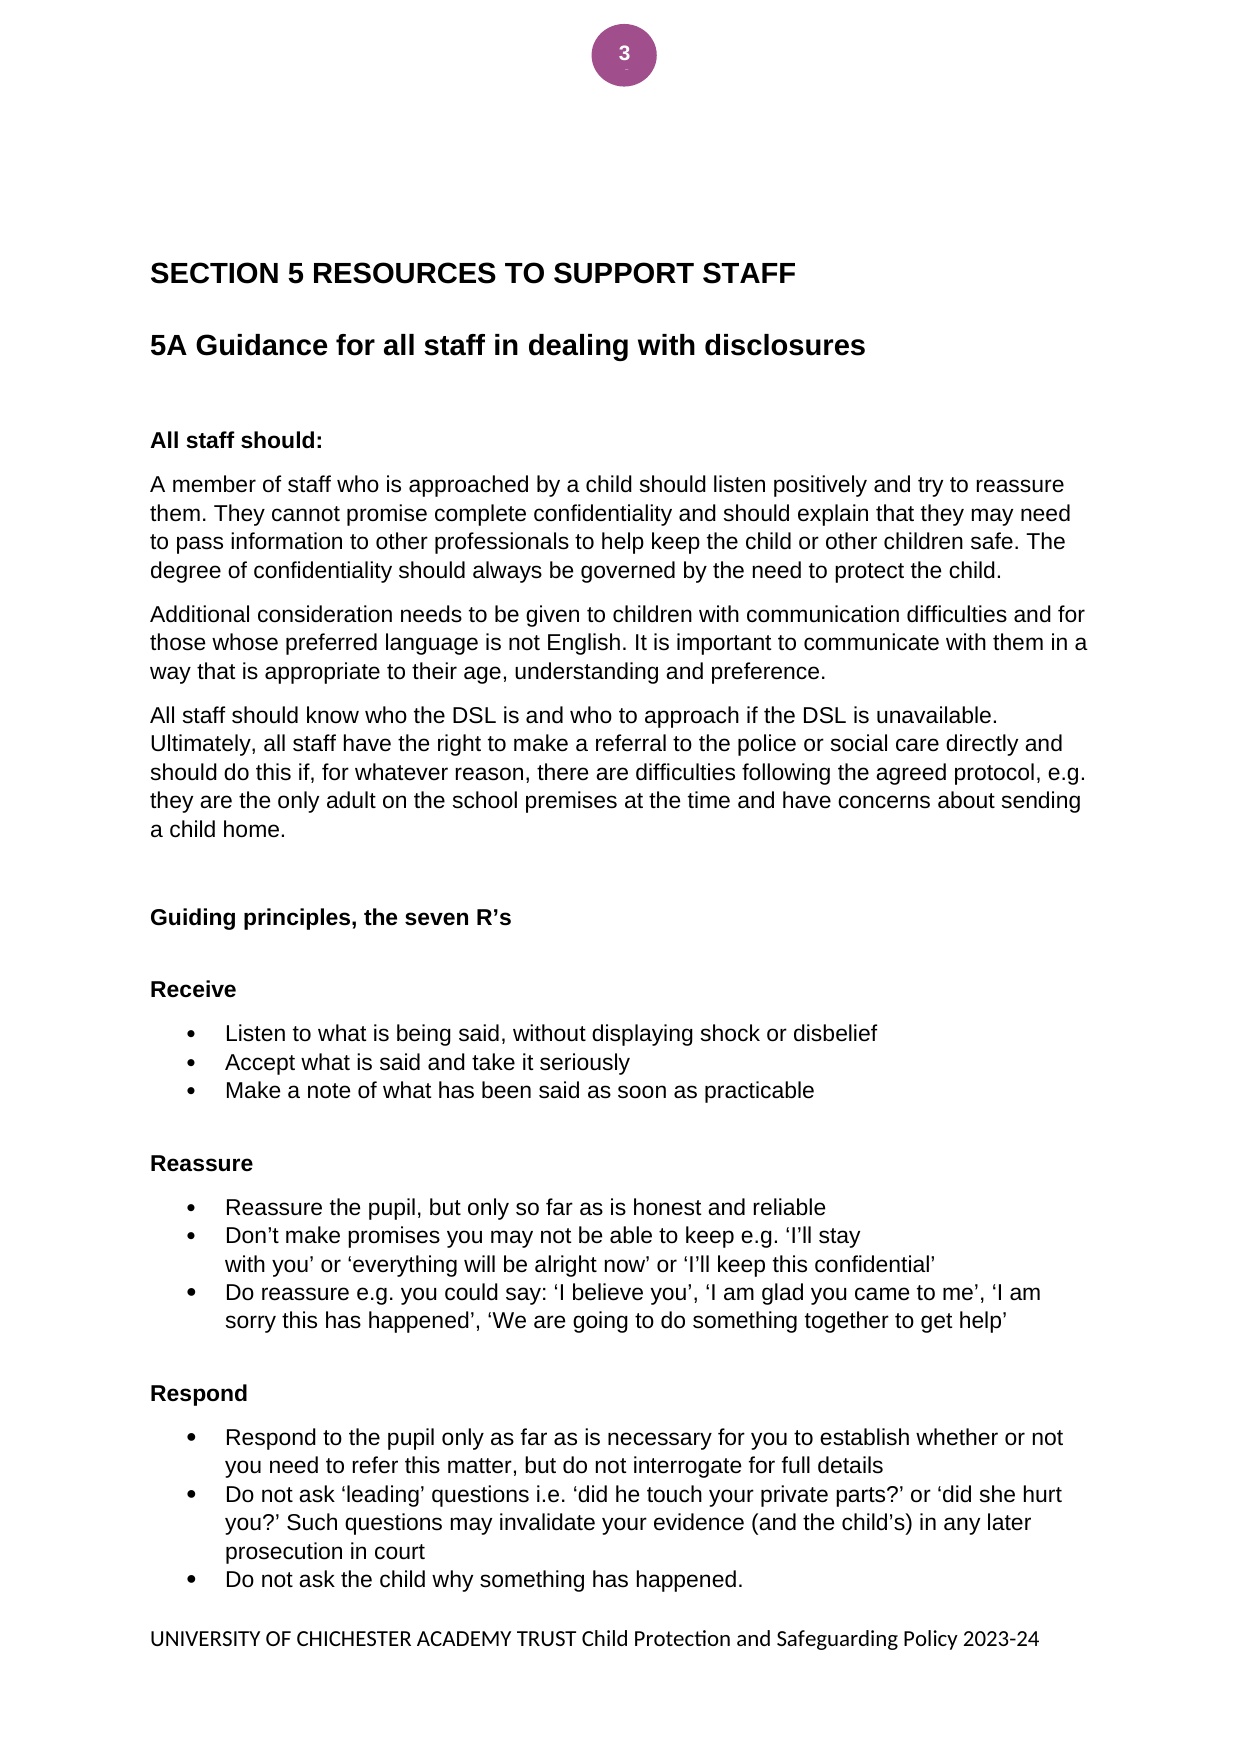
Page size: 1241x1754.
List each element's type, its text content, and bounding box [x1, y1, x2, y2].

text A member of staff who is approached by a child should listen positively and try to reassure them. They cannot promise complete confidentiality and should explain that they may need to pass information to other professionals to help keep the child or other children safe. The degree of confidentiality should always be governed by the need to protect the child. [150, 471, 1090, 583]
text Respond [150, 1380, 1090, 1406]
list 5A Guidance for all staff in dealing with disclosures [150, 328, 1090, 361]
text Receive [150, 948, 1090, 1002]
list SECTION 5 RESOURCES TO SUPPORT STAFF [150, 256, 1090, 289]
list Make a note of what has been said as soon as practicable [187, 1077, 1090, 1103]
text Reassure [150, 1149, 1090, 1176]
list Don’t make promises you may not be able to keep e.g. ‘I’ll stay [187, 1222, 1090, 1248]
text Guiding principles, the seven R’s [150, 904, 1090, 930]
text with you’ or ‘everything will be alright now’ or ‘I’ll keep this confidential’ [225, 1251, 1090, 1277]
text Additional consideration needs to be given to children with communication difficulties and for those whose preferred language is not English. It is important to communicate with them in a way that is appropriate to their age, understanding and preference. [150, 601, 1090, 684]
list Accept what is said and take it seriously [187, 1049, 1090, 1075]
list Respond to the pupil only as far as is necessary for you to establish whether or not you need to refer this matter, but do not interrogate for full details [187, 1424, 1090, 1479]
list Listen to what is being said, without displaying shock or disbelief [187, 1020, 1090, 1047]
text All staff should know who the DSL is and who to approach if the DSL is unavailable. Ultimately, all staff have the right to make a referral to the police or social care directly and should do this if, for whatever reason, there are difficulties following the agreed protocol, e.g. they are the only adult on the school premises at the time and have concerns about sending a child home. [150, 702, 1090, 842]
list Do not ask the child why something has happened. [187, 1566, 1090, 1592]
list Do reassure e.g. you could say: ‘I believe you’, ‘I am glad you came to me’, ‘I am sorry this has happened’, ‘We are going to do something together to get help’ [187, 1279, 1090, 1334]
list Do not ask ‘leading’ questions i.e. ‘did he touch your private parts?’ or ‘did she hurt you?’ Such questions may invalidate your evidence (and the child’s) in any later prosecution in court [187, 1481, 1090, 1564]
list Reassure the pupil, but only so far as is honest and reliable [187, 1194, 1090, 1220]
text All staff should: [150, 427, 1090, 454]
